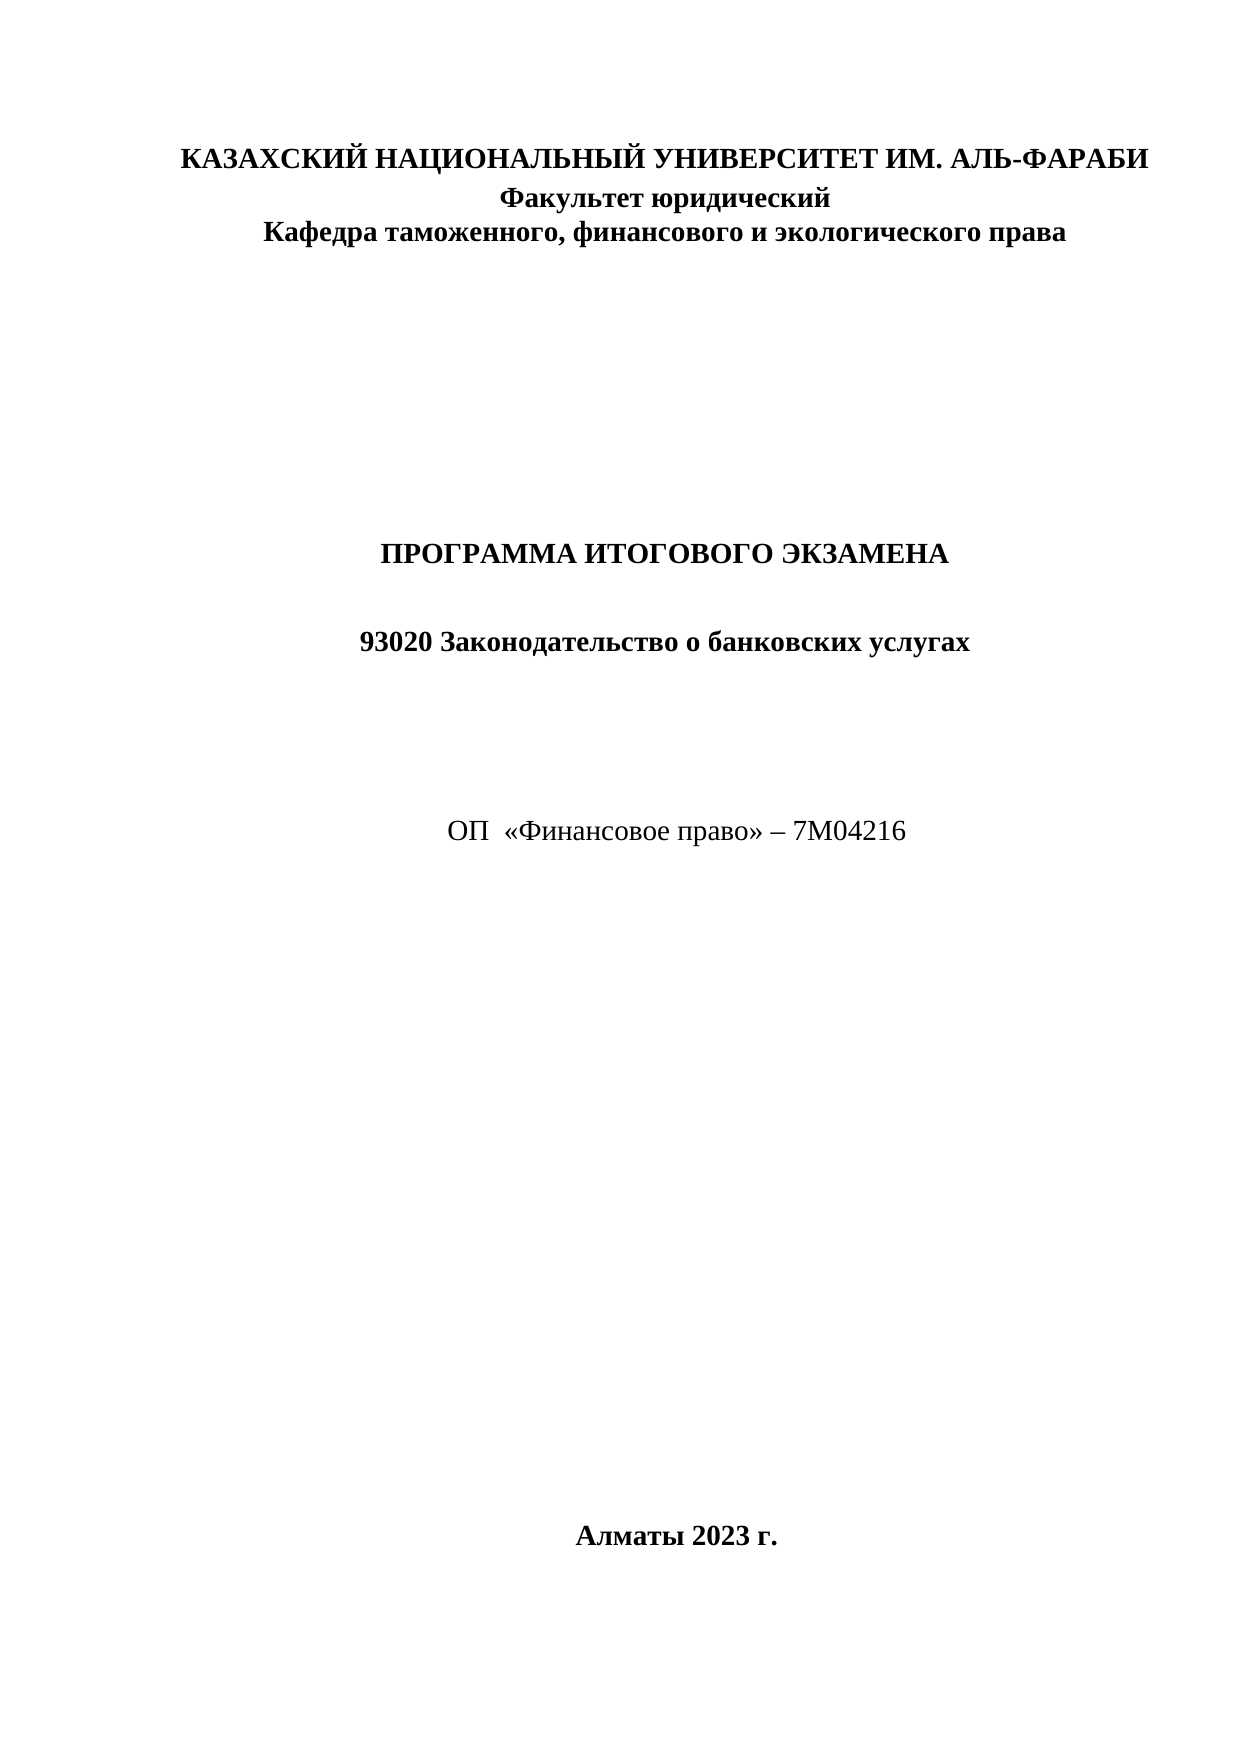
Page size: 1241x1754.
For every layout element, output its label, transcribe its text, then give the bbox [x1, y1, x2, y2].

text Кафедра таможенного, финансового и экологического права [167, 214, 1163, 248]
text Факультет юридический [167, 181, 1163, 214]
text ОП «Финансовое право» – 7М04216 [190, 813, 1163, 847]
subtitle КАЗАХСКИЙ НАЦИОНАЛЬНЫЙ УНИВЕРСИТЕТ ИМ. АЛЬ-ФАРАБИ [167, 141, 1163, 174]
text 93020 Законодательство о банковских услугах [167, 590, 1163, 658]
text ПРОГРАММА ИТОГОВОГО ЭКЗАМЕНА [167, 502, 1163, 570]
subtitle Алматы 2023 г. [190, 1518, 1163, 1551]
